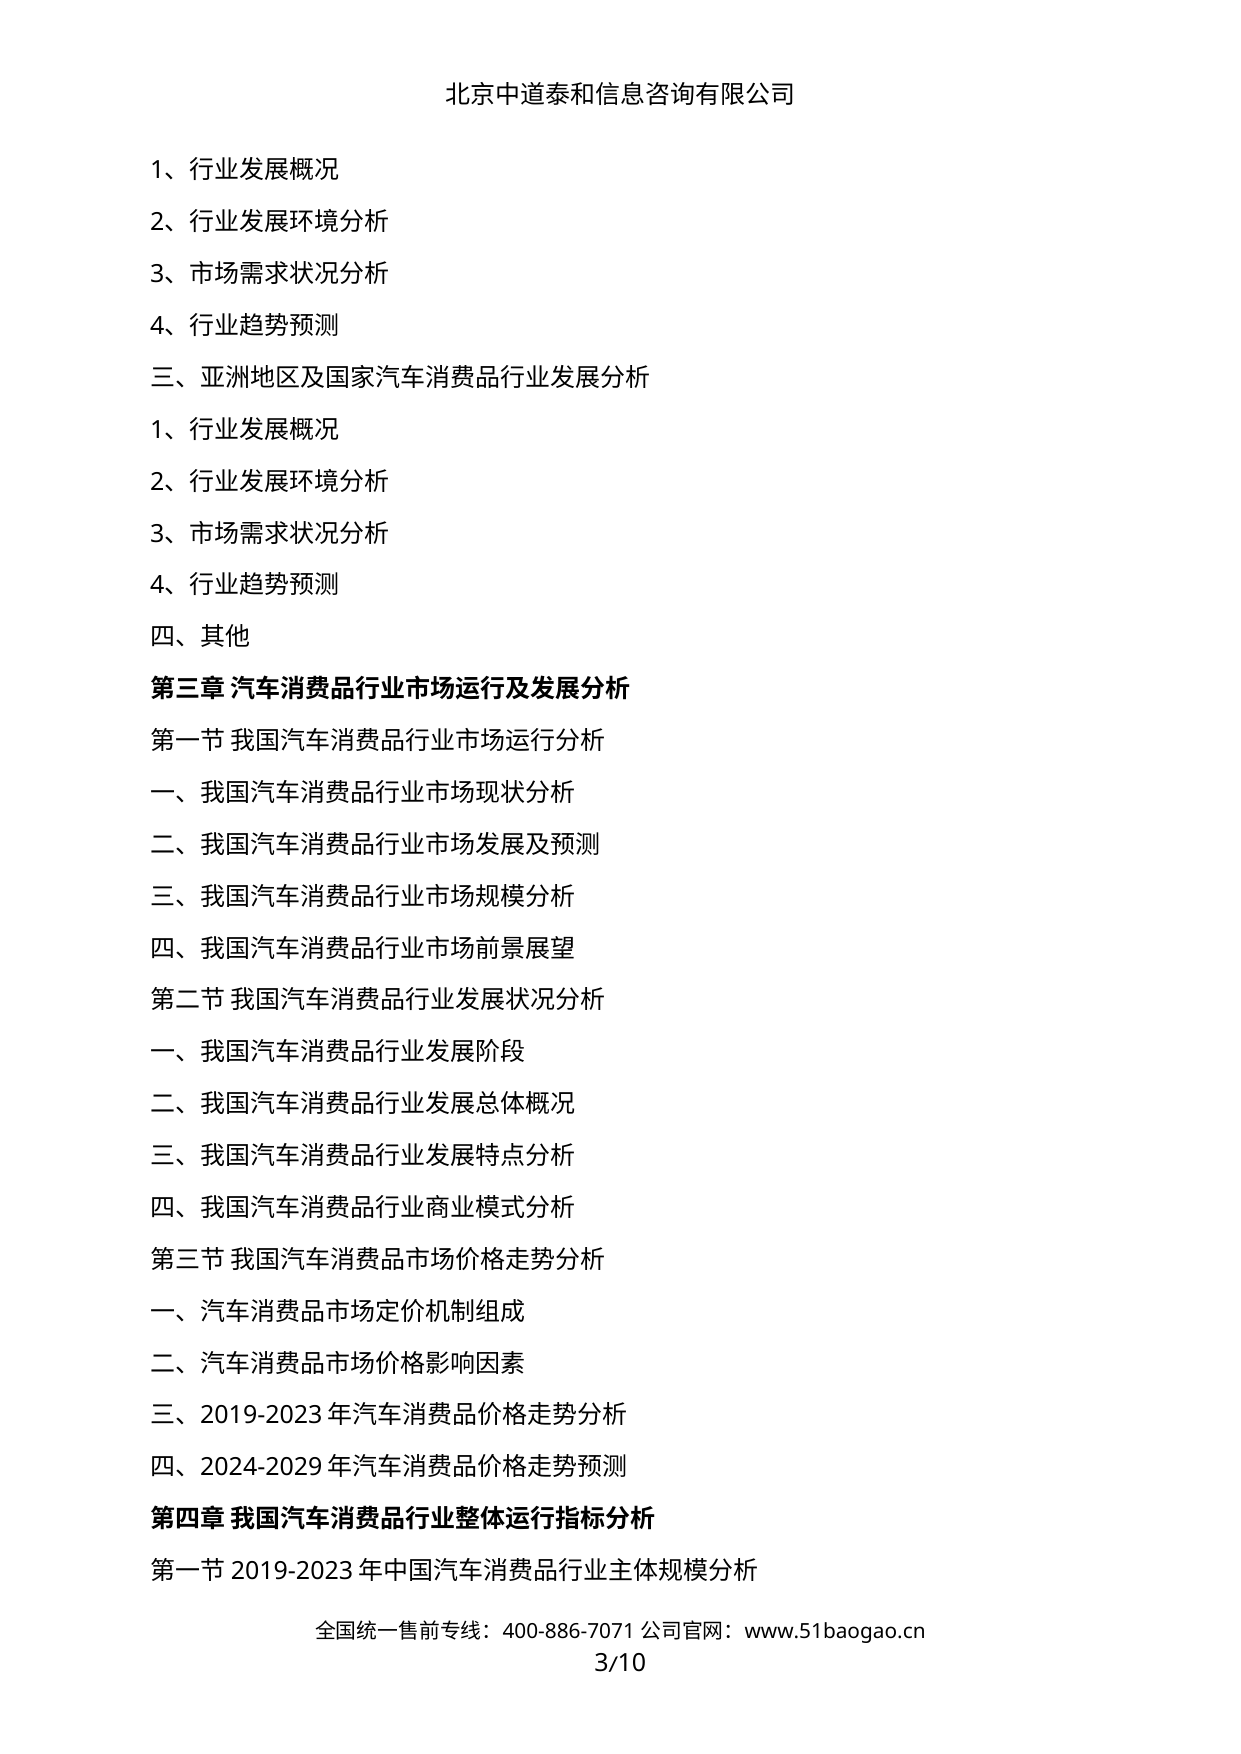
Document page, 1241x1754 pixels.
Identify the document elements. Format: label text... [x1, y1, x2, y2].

text 3、市场需求状况分析 [150, 254, 1090, 290]
text 第一节 2019-2023年中国汽车消费品行业主体规模分析 [150, 1551, 1090, 1587]
text 第四章 我国汽车消费品行业整体运行指标分析 [150, 1499, 1090, 1535]
text 第一节 我国汽车消费品行业市场运行分析 [150, 721, 1090, 757]
text 3、市场需求状况分析 [150, 513, 1090, 549]
text 四、我国汽车消费品行业市场前景展望 [150, 928, 1090, 964]
text 2、行业发展环境分析 [150, 461, 1090, 497]
text 三、亚洲地区及国家汽车消费品行业发展分析 [150, 357, 1090, 394]
text 三、2019-2023年汽车消费品价格走势分析 [150, 1395, 1090, 1431]
text 三、我国汽车消费品行业发展特点分析 [150, 1136, 1090, 1172]
text 1、行业发展概况 [150, 409, 1090, 446]
text 二、我国汽车消费品行业市场发展及预测 [150, 824, 1090, 861]
text 四、我国汽车消费品行业商业模式分析 [150, 1187, 1090, 1224]
text 第三章 汽车消费品行业市场运行及发展分析 [150, 669, 1090, 705]
text 4、行业趋势预测 [150, 306, 1090, 342]
text 三、我国汽车消费品行业市场规模分析 [150, 876, 1090, 912]
text 四、2024-2029年汽车消费品价格走势预测 [150, 1447, 1090, 1483]
text 二、我国汽车消费品行业发展总体概况 [150, 1084, 1090, 1120]
text 1、行业发展概况 [150, 150, 1090, 186]
text 第三节 我国汽车消费品市场价格走势分析 [150, 1239, 1090, 1276]
text 2、行业发展环境分析 [150, 202, 1090, 238]
text 二、汽车消费品市场价格影响因素 [150, 1343, 1090, 1379]
text 一、汽车消费品市场定价机制组成 [150, 1291, 1090, 1327]
text 第二节 我国汽车消费品行业发展状况分析 [150, 980, 1090, 1016]
text 4、行业趋势预测 [150, 565, 1090, 601]
text 四、其他 [150, 617, 1090, 653]
text 一、我国汽车消费品行业发展阶段 [150, 1032, 1090, 1068]
text 一、我国汽车消费品行业市场现状分析 [150, 772, 1090, 809]
